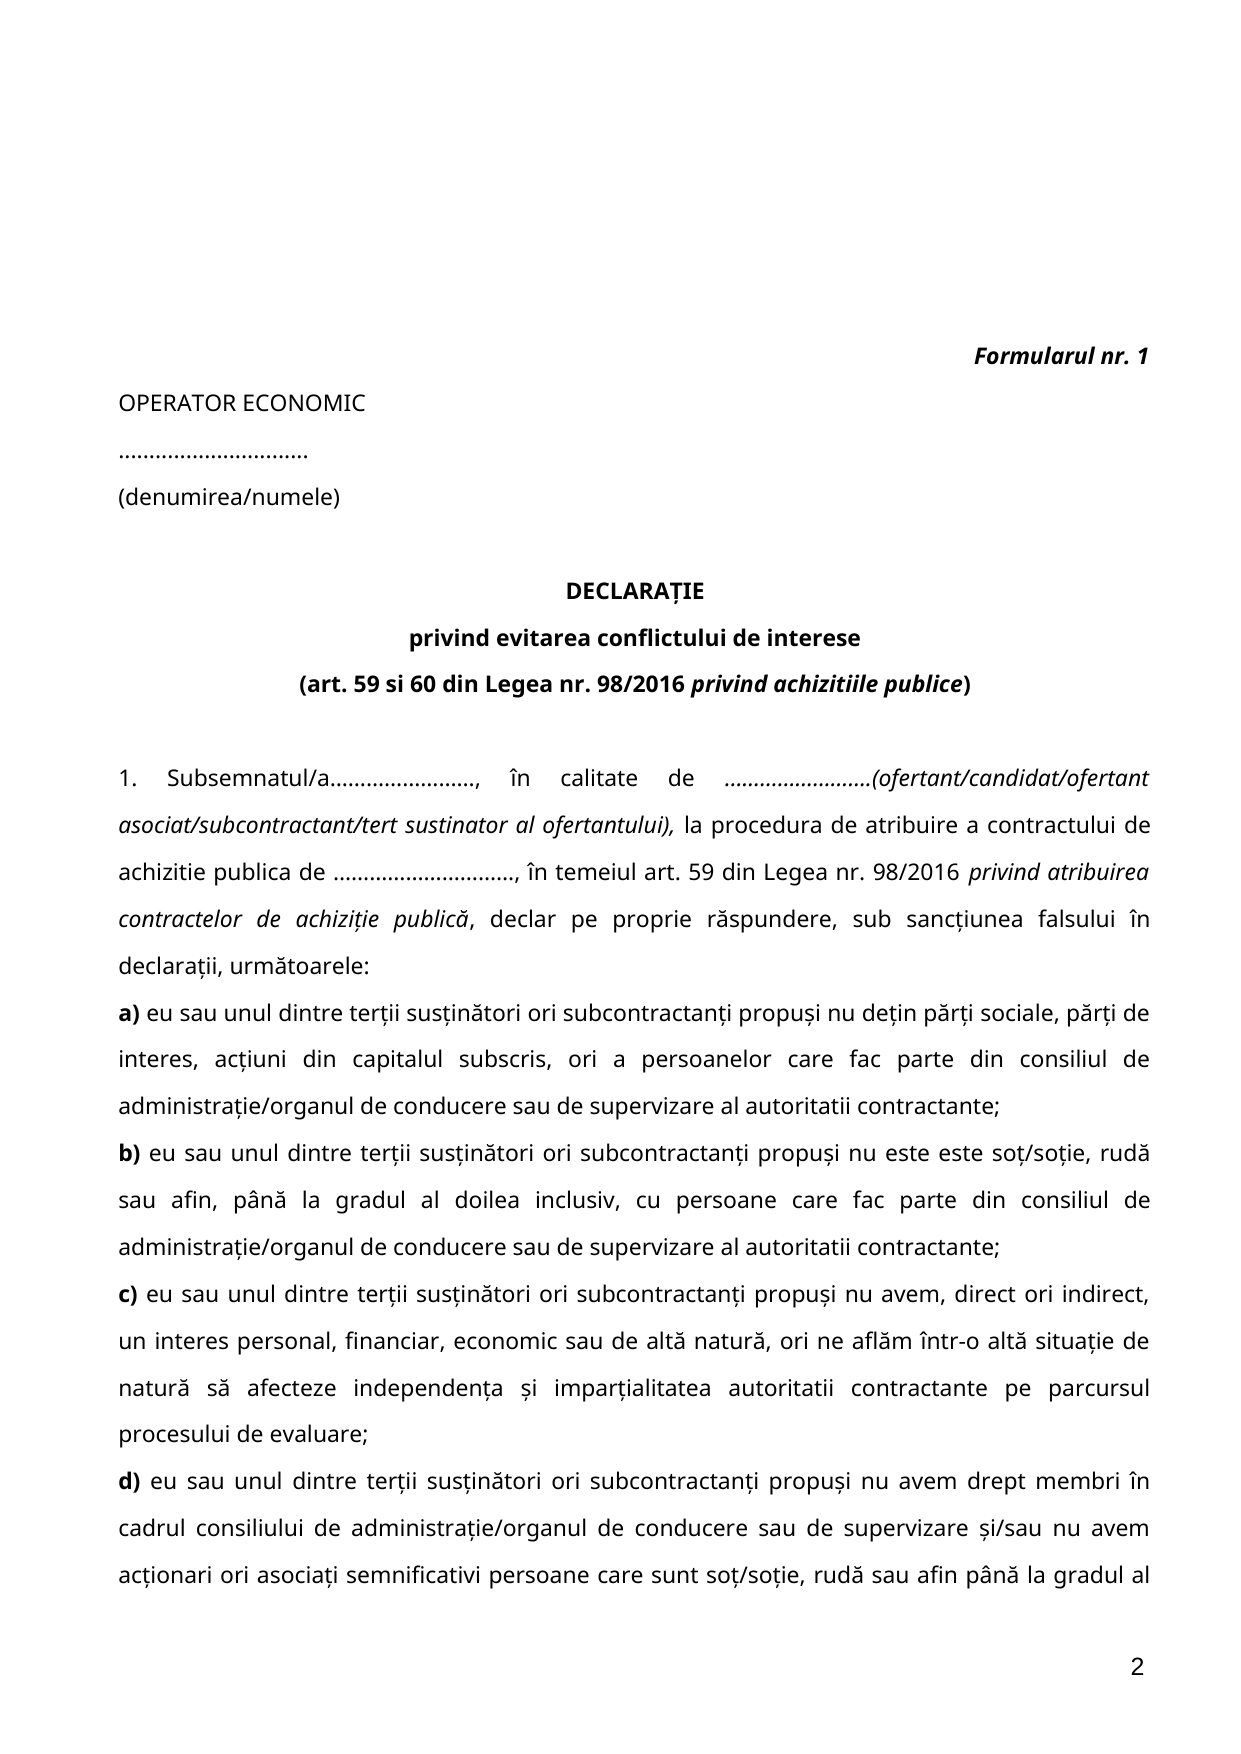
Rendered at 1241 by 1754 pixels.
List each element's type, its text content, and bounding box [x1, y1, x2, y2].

text c) eu sau unul dintre terţii susţinători ori subcontractanţi propuşi nu avem, direct ori indirect, un interes personal, financiar, economic sau de altă natură, ori ne aflăm într-o altă situaţie de natură să afecteze independenţa şi imparţialitatea autoritatii contractante pe parcursul procesului de evaluare; [118, 1278, 1152, 1450]
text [118, 1465, 1152, 1590]
text b) eu sau unul dintre terţii susţinători ori subcontractanţi propuşi nu este este soţ/soţie, rudă sau afin, până la gradul al doilea inclusiv, cu persoane care fac parte din consiliul de administraţie/organul de conducere sau de supervizare al autoritatii contractante; [118, 1137, 1152, 1262]
text ............................... [118, 434, 1152, 465]
text Formularul nr. 1 [118, 340, 1152, 372]
text OPERATOR ECONOMIC [118, 387, 1152, 418]
text privind evitarea conflictului de interese [118, 622, 1152, 653]
text (art. 59 si 60 din Legea nr. 98/2016 privind achizitiile publice) [118, 668, 1152, 700]
text DECLARAŢIE [118, 575, 1152, 606]
text a) eu sau unul dintre terţii susţinători ori subcontractanţi propuşi nu deţin părţi sociale, părţi de interes, acţiuni din capitalul subscris, ori a persoanelor care fac parte din consiliul de administraţie/organul de conducere sau de supervizare al autoritatii contractante; [118, 997, 1152, 1122]
text 1. Subsemnatul/a……………………, în calitate de …………………….(ofertant/candidat/ofertant asociat/subcontractant/tert sustinator al ofertantului), la procedura de atribuire a contractului de achizitie publica de …………………………, în temeiul art. 59 din Legea nr. 98/2016 privind atribuirea contractelor de achiziţie publică, declar pe proprie răspundere, sub sancţiunea falsului în declaraţii, următoarele: [118, 762, 1152, 981]
text (denumirea/numele) [118, 481, 1152, 512]
